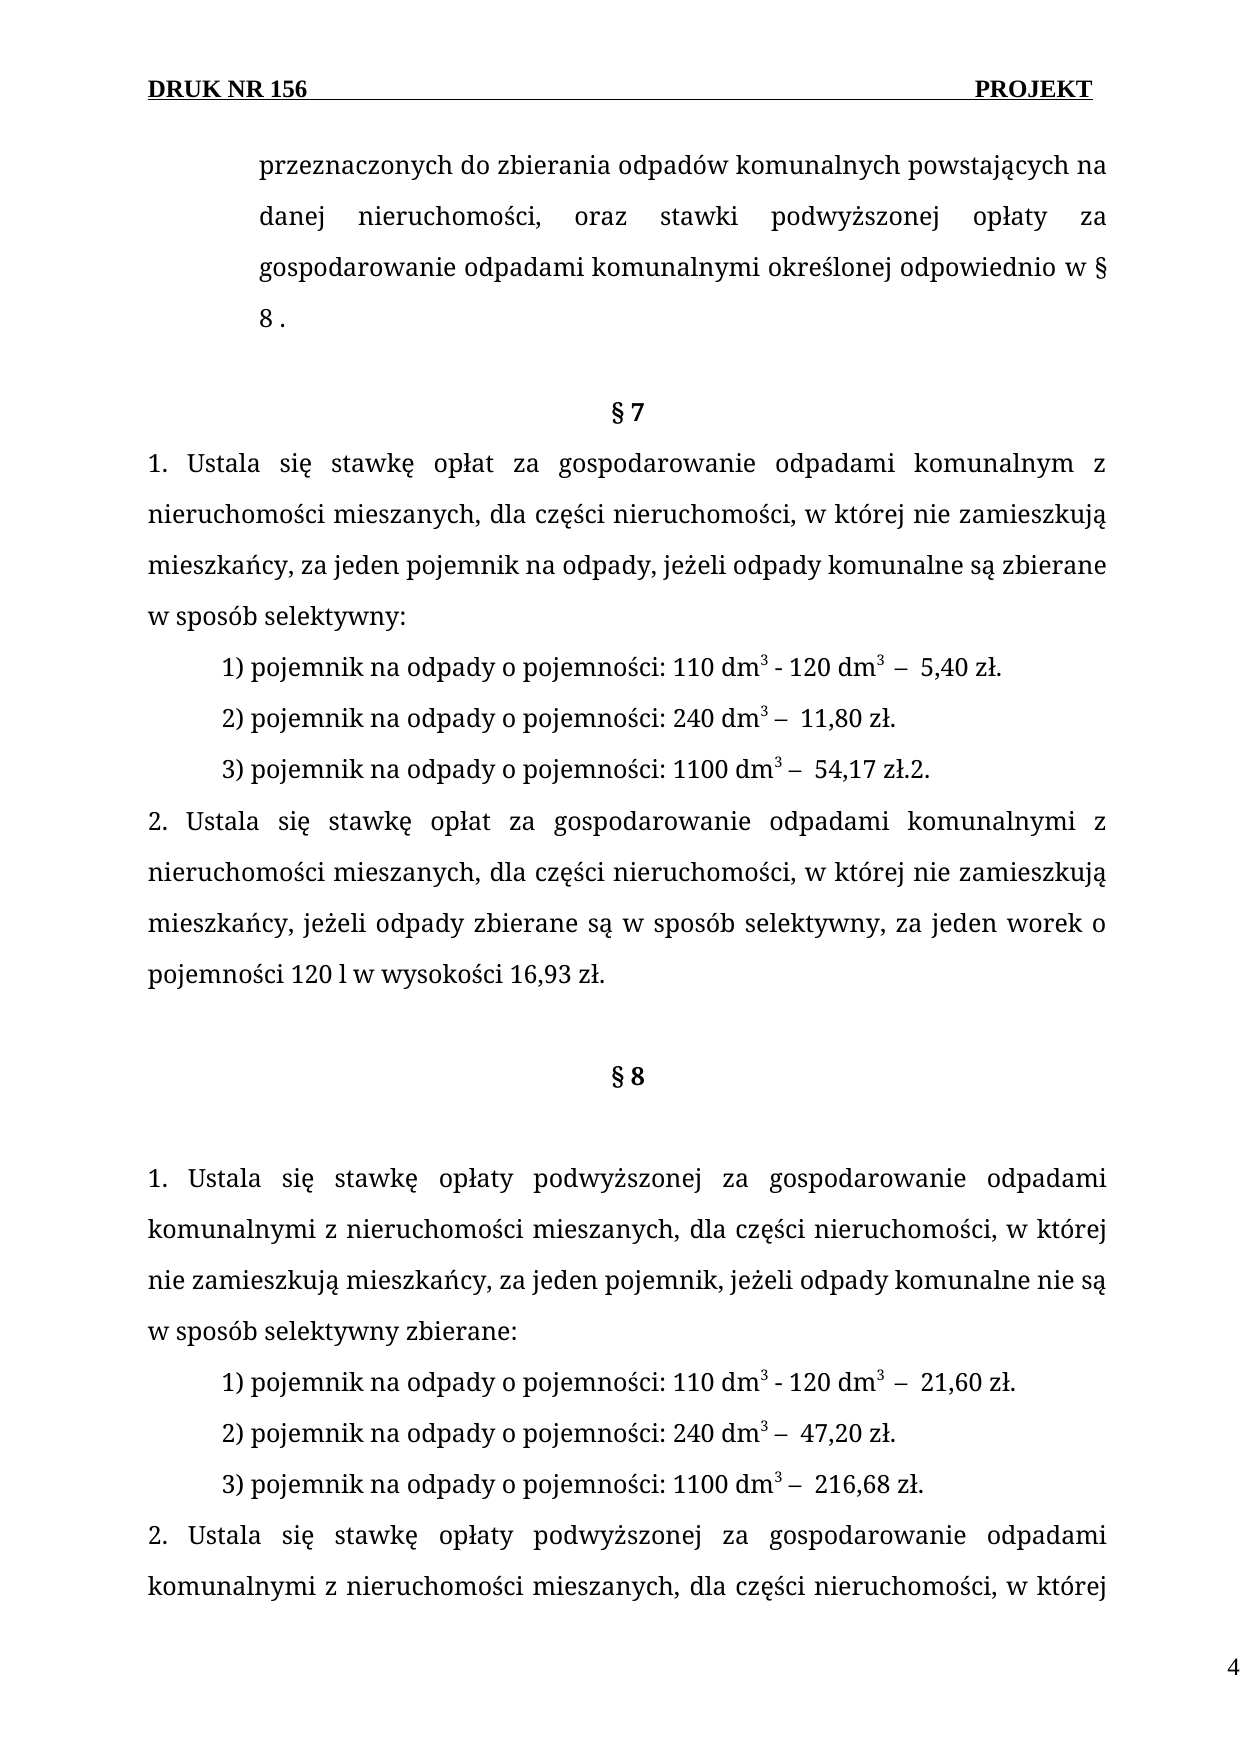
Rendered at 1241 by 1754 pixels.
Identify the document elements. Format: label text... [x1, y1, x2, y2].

text § 8 [148, 1058, 1107, 1092]
text 1) pojemnik na odpady o pojemności: 110 dm3 - 120 dm3 – 5,40 zł. [221, 650, 1107, 684]
text 1. Ustala się stawkę opłat za gospodarowanie odpadami komunalnym z nieruchomości mieszanych, dla części nieruchomości, w której nie zamieszkują mieszkańcy, za jeden pojemnik na odpady, jeżeli odpady komunalne są zbierane w sposób selektywny: [148, 446, 1107, 633]
text 2) pojemnik na odpady o pojemności: 240 dm3 – 47,20 zł. [221, 1416, 1107, 1450]
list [221, 148, 1107, 335]
text 2. Ustala się stawkę opłat za gospodarowanie odpadami komunalnymi z nieruchomości mieszanych, dla części nieruchomości, w której nie zamieszkują mieszkańcy, jeżeli odpady zbierane są w sposób selektywny, za jeden worek o pojemności 120 l w wysokości 16,93 zł. [148, 803, 1107, 990]
text 3) pojemnik na odpady o pojemności: 1100 dm3 – 216,68 zł. [221, 1467, 1107, 1501]
text 1. Ustala się stawkę opłaty podwyższonej za gospodarowanie odpadami komunalnymi z nieruchomości mieszanych, dla części nieruchomości, w której nie zamieszkują mieszkańcy, za jeden pojemnik, jeżeli odpady komunalne nie są w sposób selektywny zbierane: [148, 1161, 1107, 1348]
text 1) pojemnik na odpady o pojemności: 110 dm3 - 120 dm3 – 21,60 zł. [221, 1365, 1107, 1399]
text 3) pojemnik na odpady o pojemności: 1100 dm3 – 54,17 zł.2. [221, 752, 1107, 786]
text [148, 1518, 1107, 1603]
text 2) pojemnik na odpady o pojemności: 240 dm3 – 11,80 zł. [221, 701, 1107, 735]
text § 7 [148, 395, 1107, 429]
